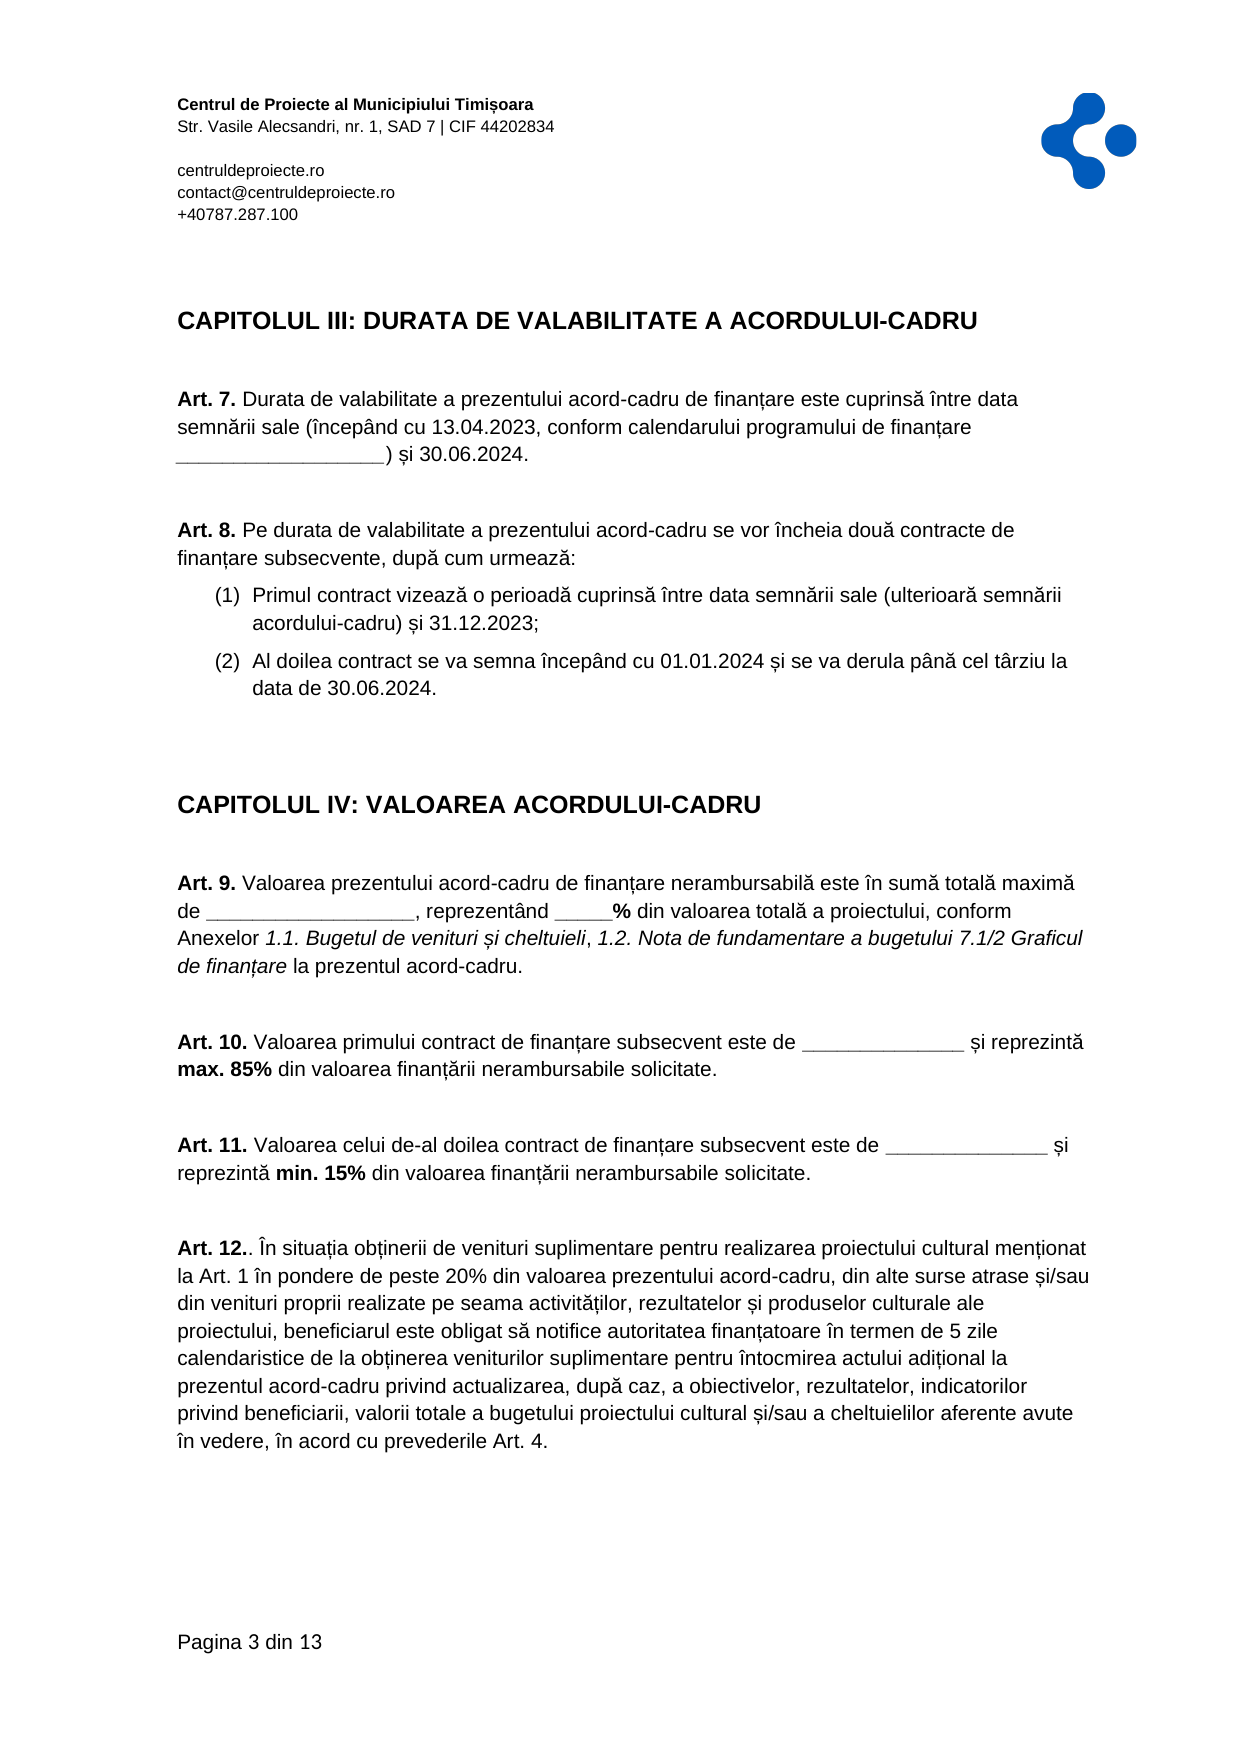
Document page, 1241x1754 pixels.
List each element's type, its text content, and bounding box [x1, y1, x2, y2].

picture [1041, 93, 1137, 189]
text Art. 11. Valoarea celui de-al doilea contract de finanțare subsecvent este de ______________ și reprezintă min. 15% din valoarea finanțării nerambursabile solicitate. [177, 1133, 1092, 1184]
text Art. 7. Durata de valabilitate a prezentului acord-cadru de finanțare este cuprinsă între data semnării sale (începând cu 13.04.2023, conform calendarului programului de finanțare __________________) și 30.06.2024. [177, 387, 1092, 466]
title CAPITOLUL III: DURATA DE VALABILITATE A ACORDULUI-CADRU [177, 306, 1092, 334]
title CAPITOLUL IV: VALOAREA ACORDULUI-CADRU [177, 790, 1092, 819]
text Art. 9. Valoarea prezentului acord-cadru de finanțare nerambursabilă este în sumă totală maximă de __________________, reprezentând _____% din valoarea totală a proiectului, conform Anexelor 1.1. Bugetul de venituri și cheltuieli, 1.2. Nota de fundamentare a bugetului 7.1/2 Graficul de finanțare la prezentul acord-cadru. [177, 871, 1092, 978]
list Al doilea contract se va semna începând cu 01.01.2024 și se va derula până cel târziu la data de 30.06.2024. [214, 649, 1092, 700]
text Art. 10. Valoarea primului contract de finanțare subsecvent este de ______________ și reprezintă max. 85% din valoarea finanțării nerambursabile solicitate. [177, 1029, 1092, 1081]
text Art. 12.. În situația obținerii de venituri suplimentare pentru realizarea proiectului cultural menționat la Art. 1 în pondere de peste 20% din valoarea prezentului acord-cadru, din alte surse atrase și/sau din venituri proprii realizate pe seama activităților, rezultatelor și produselor culturale ale proiectului, beneficiarul este obligat să notifice autoritatea finanțatoare în termen de 5 zile calendaristice de la obținerea veniturilor suplimentare pentru întocmirea actului adițional la prezentul acord-cadru privind actualizarea, după caz, a obiectivelor, rezultatelor, indicatorilor privind beneficiarii, valorii totale a bugetului proiectului cultural și/sau a cheltuielilor aferente avute în vedere, în acord cu prevederile Art. 4. [177, 1236, 1092, 1453]
text Art. 8. Pe durata de valabilitate a prezentului acord-cadru se vor încheia două contracte de finanțare subsecvente, după cum urmează: [177, 518, 1092, 569]
list Primul contract vizează o perioadă cuprinsă între data semnării sale (ulterioară semnării acordului-cadru) și 31.12.2023; [214, 583, 1092, 635]
